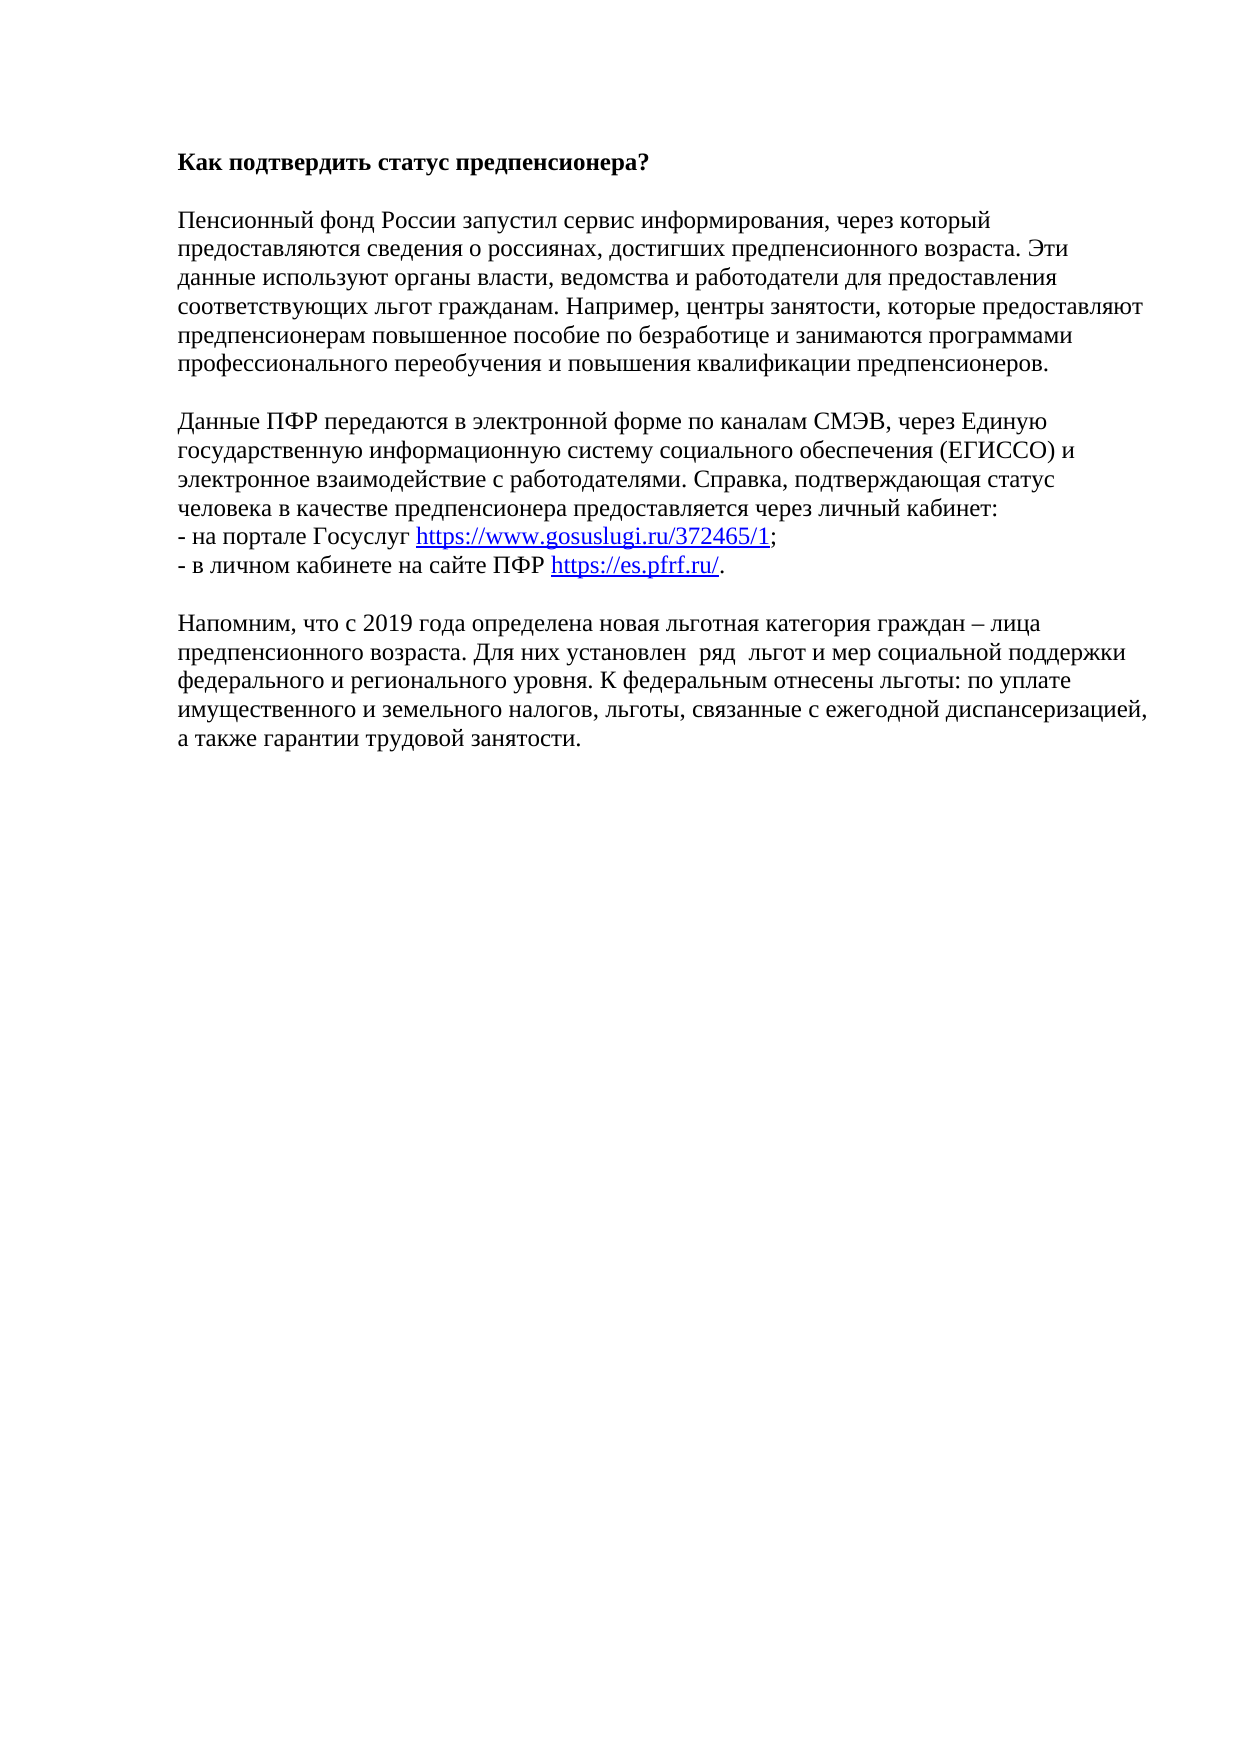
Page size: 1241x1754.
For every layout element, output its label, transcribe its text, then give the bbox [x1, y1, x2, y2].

text Данные ПФР передаются в электронной форме по каналам СМЭВ, через Единую государственную информационную систему социального обеспечения (ЕГИССО) и электронное взаимодействие с работодателями. Справка, подтверждающая статус человека в качестве предпенсионера предоставляется через личный кабинет: - на портале Госуслуг https://www.gosuslugi.ru/372465/1; - в личном кабинете на сайте ПФР https://es.pfrf.ru/. [177, 406, 1152, 579]
text Пенсионный фонд России запустил сервис информирования, через который предоставляются сведения о россиянах, достигших предпенсионного возраста. Эти данные используют органы власти, ведомства и работодатели для предоставления соответствующих льгот гражданам. Например, центры занятости, которые предоставляют предпенсионерам повышенное пособие по безработице и занимаются программами профессионального переобучения и повышения квалификации предпенсионеров. [177, 205, 1152, 377]
text Напомним, что с 2019 года определена новая льготная категория граждан – лица предпенсионного возраста. Для них установлен ряд льгот и мер социальной поддержки федерального и регионального уровня. К федеральным отнесены льготы: по уплате имущественного и земельного налогов, льготы, связанные с ежегодной диспансеризацией, а также гарантии трудовой занятости. [177, 608, 1152, 752]
text Как подтвердить статус предпенсионера? [177, 147, 1152, 176]
